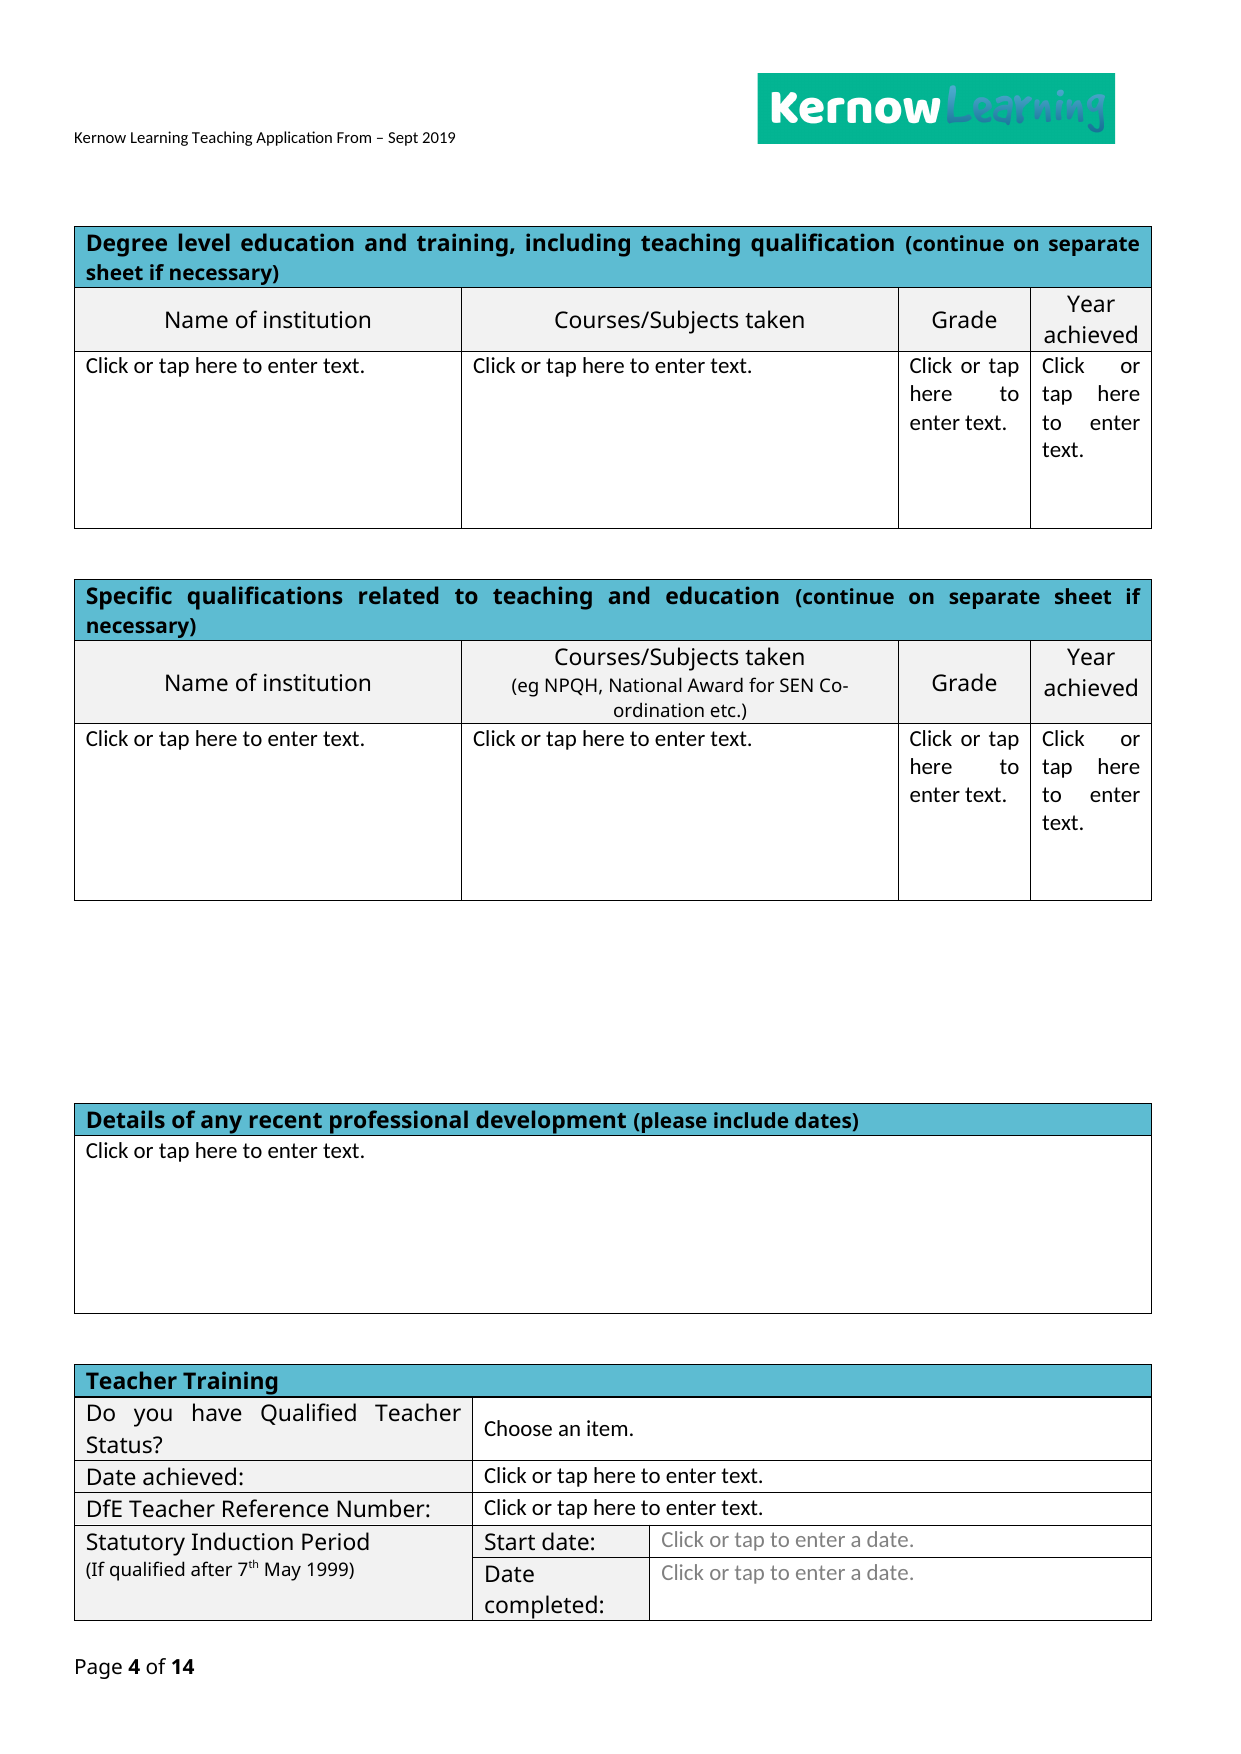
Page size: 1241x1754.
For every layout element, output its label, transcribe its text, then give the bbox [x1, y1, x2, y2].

table_header Degree level education and training, including teaching qualification (continue on separate sheet if necessary) [75, 227, 1151, 287]
table_cell Grade [899, 288, 1030, 351]
table_header Details of any recent professional development (please include dates) [75, 1104, 1151, 1135]
table_cell Start date: [473, 1526, 649, 1557]
table_header Teacher Training [75, 1365, 1151, 1396]
table_cell Date achieved: [75, 1461, 472, 1492]
table_cell Courses/Subjects taken [462, 288, 898, 351]
table_cell Date completed: [473, 1558, 649, 1620]
table_header Specific qualifications related to teaching and education (continue on separate sheet if necessary) [75, 580, 1151, 640]
picture [757, 73, 1116, 144]
table_cell Name of institution [75, 641, 461, 723]
table_cell Year achieved [1031, 288, 1151, 351]
table_cell DfE Teacher Reference Number: [75, 1493, 472, 1524]
table_cell Statutory Induction Period (If qualified after 7th May 1999) [75, 1526, 472, 1620]
table_cell Name of institution [75, 288, 461, 351]
table_cell Do you have Qualified Teacher Status? [75, 1398, 472, 1460]
table_cell Grade [899, 641, 1030, 723]
table_cell Courses/Subjects taken (eg NPQH, National Award for SEN Co-ordination etc.) [462, 641, 898, 723]
table_cell Year achieved [1031, 641, 1151, 723]
